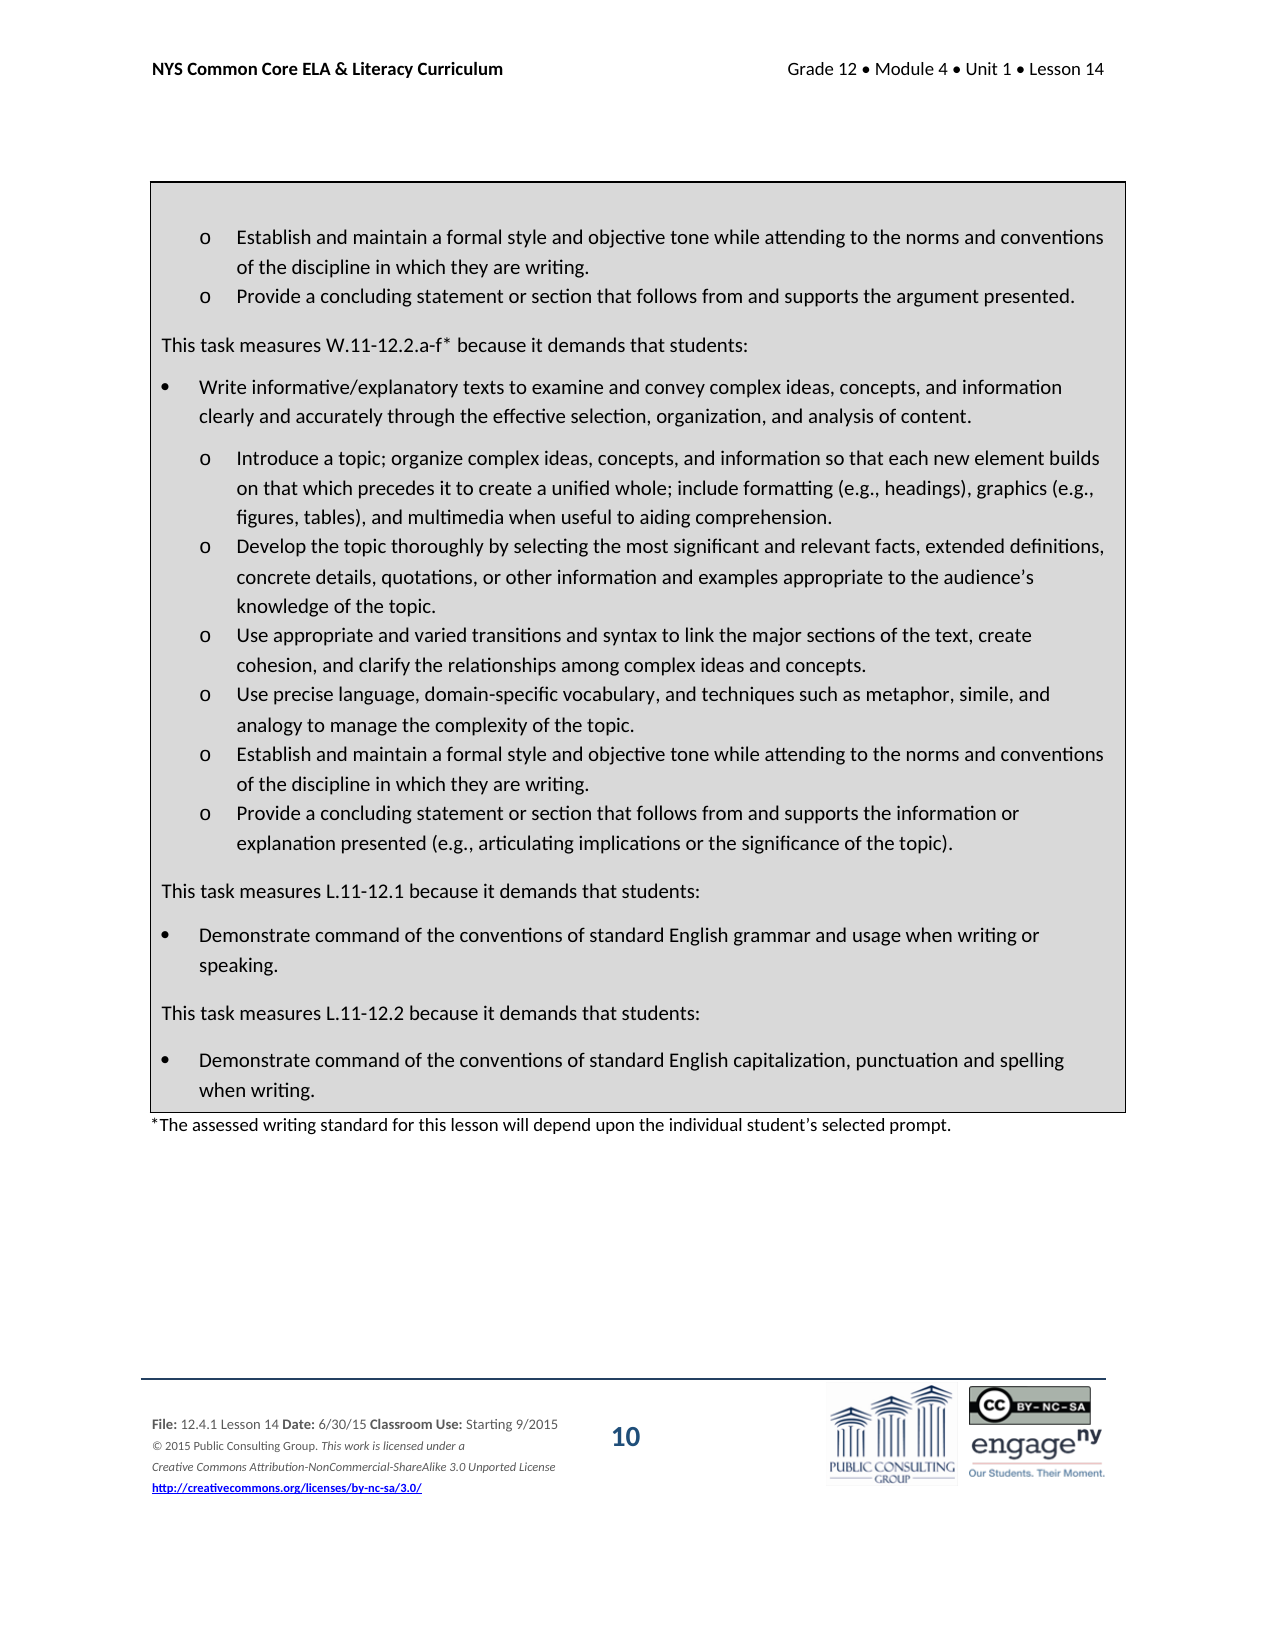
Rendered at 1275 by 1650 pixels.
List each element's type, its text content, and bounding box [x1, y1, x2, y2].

picture [825, 1381, 1106, 1487]
text *The assessed writing standard for this lesson will depend upon the individual student’s selected prompt. [150, 1113, 1125, 1136]
